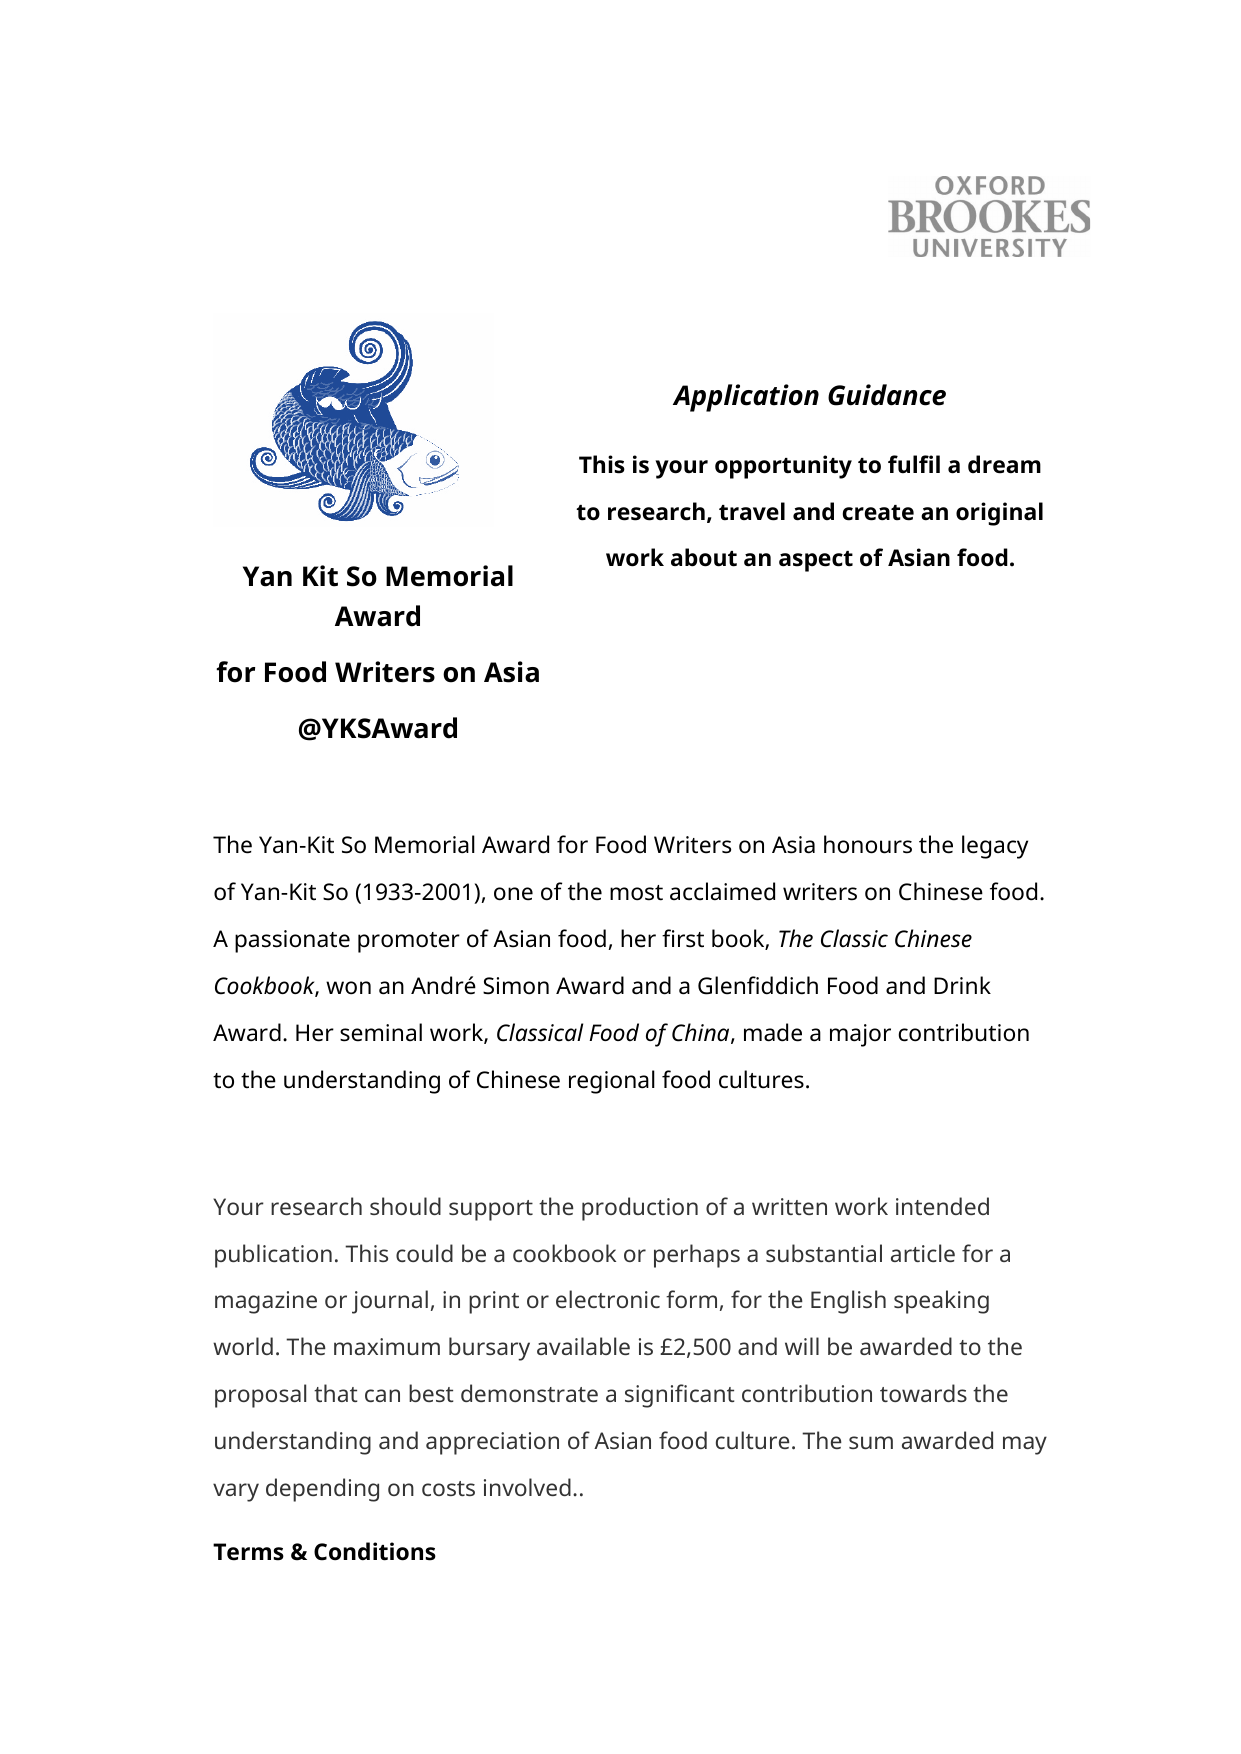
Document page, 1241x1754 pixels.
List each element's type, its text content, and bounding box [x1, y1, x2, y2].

picture [213, 313, 494, 527]
table_header Yan Kit So Memorial Award for Food Writers on Asia @YKSAward [202, 313, 555, 766]
picture [888, 176, 1091, 257]
table_header Application Guidance This is your opportunity to fulfil a dream to research, travel and create an original work about an aspect of Asian food. [555, 313, 1066, 766]
